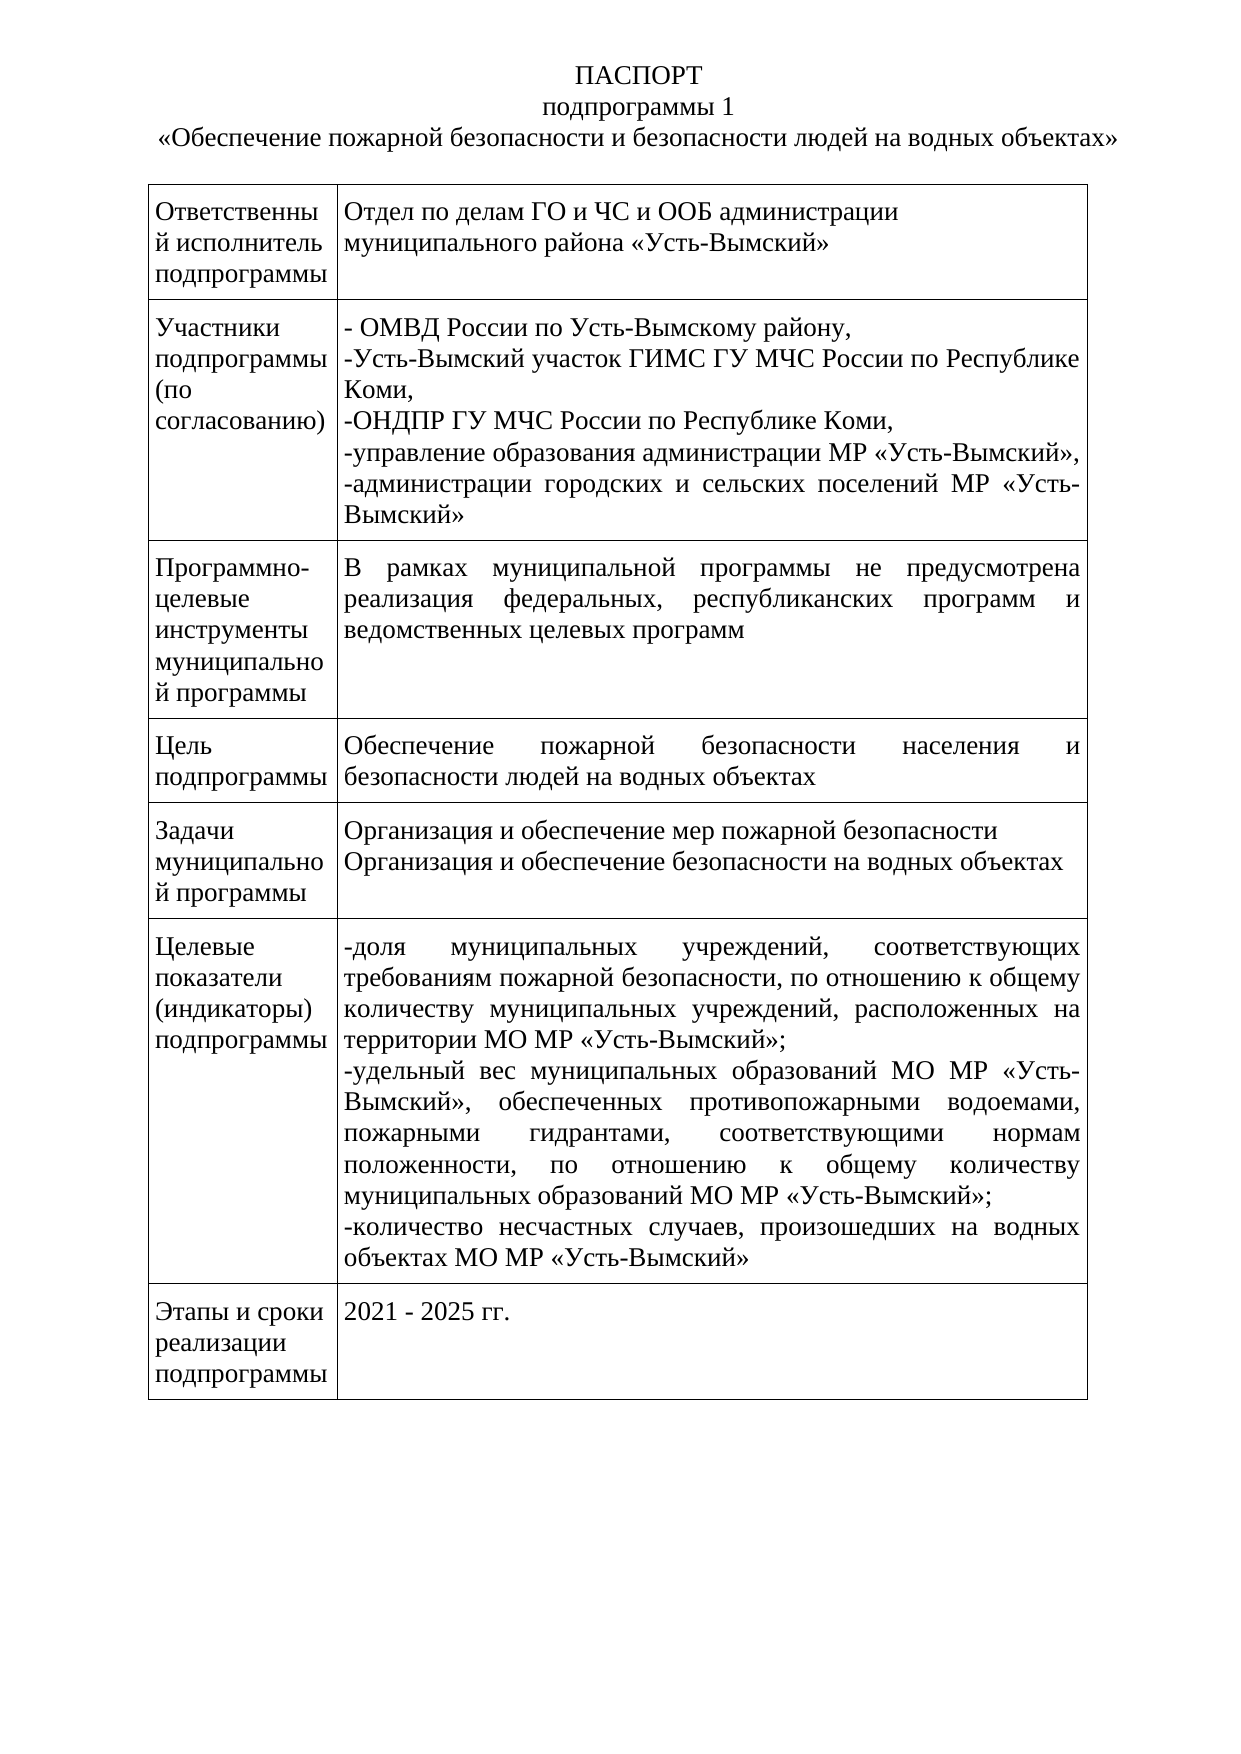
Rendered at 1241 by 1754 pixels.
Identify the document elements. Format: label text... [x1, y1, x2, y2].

table_cell Задачи муниципальной программы [149, 803, 337, 918]
table_cell Программно-целевые инструменты муниципальной программы [149, 541, 337, 718]
table_cell -доля муниципальных учреждений, соответствующих требованиям пожарной безопасности, по отношению к общему количеству муниципальных учреждений, расположенных на территории МО МР «Усть-Вымский»; -удельный вес муниципальных образований МО МР «Усть-Вымский», обеспеченных противопожарными водоемами, пожарными гидрантами, соответствующими нормам положенности, по отношению к общему количеству муниципальных образований МО МР «Усть-Вымский»; -количество несчастных случаев, произошедших на водных объектах МО МР «Усть-Вымский» [338, 919, 1087, 1283]
table_cell Участники подпрограммы (по согласованию) [149, 300, 337, 540]
table_cell В рамках муниципальной программы не предусмотрена реализация федеральных, республиканских программ и ведомственных целевых программ [338, 541, 1087, 718]
table_header Ответственный исполнитель подпрограммы [149, 185, 337, 299]
table_cell - ОМВД России по Усть-Вымскому району, -Усть-Вымский участок ГИМС ГУ МЧС России по Республике Коми, -ОНДПР ГУ МЧС России по Республике Коми, -управление образования администрации МР «Усть-Вымский», -администрации городских и сельских поселений МР «Усть-Вымский» [338, 300, 1087, 540]
table_cell Цель подпрограммы [149, 719, 337, 802]
title «Обеспечение пожарной безопасности и безопасности людей на водных объектах» [155, 121, 1122, 152]
table_cell Этапы и сроки реализации подпрограммы [149, 1284, 337, 1399]
table_cell Обеспечение пожарной безопасности населения и безопасности людей на водных объектах [338, 719, 1087, 802]
table_cell Целевые показатели (индикаторы) подпрограммы [149, 919, 337, 1283]
table_cell Организация и обеспечение мер пожарной безопасности Организация и обеспечение безопасности на водных объектах [338, 803, 1087, 918]
title ПАСПОРТ [155, 59, 1122, 90]
table_header Отдел по делам ГО и ЧС и ООБ администрации муниципального района «Усть-Вымский» [338, 185, 1087, 299]
table_cell 2021 - 2025 гг. [338, 1284, 1087, 1399]
title подпрограммы 1 [155, 90, 1122, 121]
